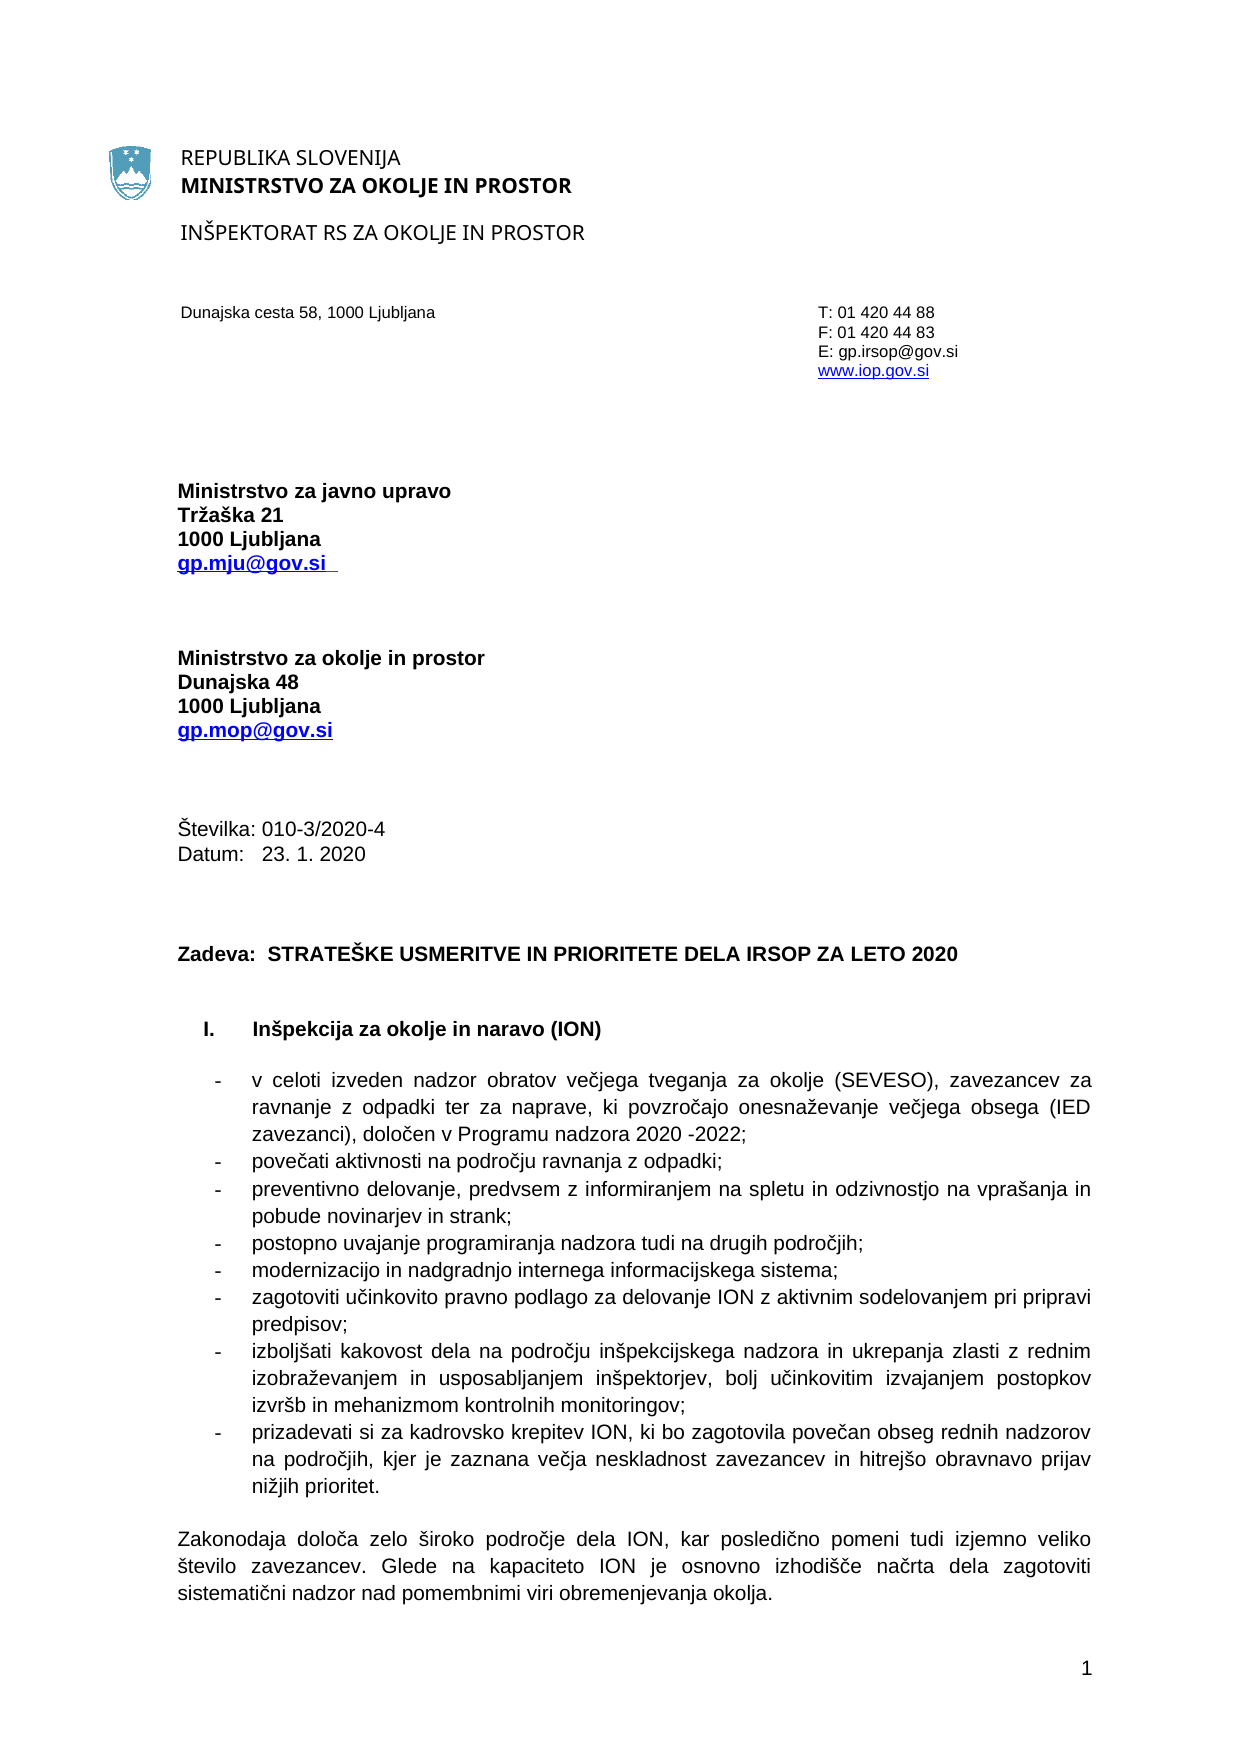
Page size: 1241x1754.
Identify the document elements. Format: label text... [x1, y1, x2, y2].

list preventivno delovanje, predvsem z informiranjem na spletu in odzivnostjo na vprašanja in pobude novinarjev in strank; [214, 1174, 1092, 1228]
text Dunajska 48 [177, 670, 1092, 694]
list izboljšati kakovost dela na področju inšpekcijskega nadzora in ukrepanja zlasti z rednim izobraževanjem in usposabljanjem inšpektorjev, bolj učinkovitim izvajanjem postopkov izvršb in mehanizmom kontrolnih monitoringov; [214, 1337, 1092, 1418]
text Tržaška 21 [177, 502, 1092, 526]
text Datum: 23. 1. 2020 [177, 841, 1092, 866]
text 1000 Ljubljana [177, 694, 1092, 718]
list modernizacijo in nadgradnjo internega informacijskega sistema; [214, 1256, 1092, 1283]
text gp.mju@gov.si [177, 550, 1092, 574]
list zagotoviti učinkovito pravno podlago za delovanje ION z aktivnim sodelovanjem pri pripravi predpisov; [214, 1283, 1092, 1337]
text 1000 Ljubljana [177, 526, 1092, 550]
list prizadevati si za kadrovsko krepitev ION, ki bo zagotovila povečan obseg rednih nadzorov na področjih, kjer je zaznana večja neskladnost zavezancev in hitrejšo obravnavo prijav nižjih prioritet. [214, 1418, 1092, 1499]
text Zakonodaja določa zelo široko področje dela ION, kar posledično pomeni tudi izjemno veliko število zavezancev. Glede na kapaciteto ION je osnovno izhodišče načrta dela zagotoviti sistematični nadzor nad pomembnimi viri obremenjevanja okolja. [177, 1524, 1092, 1606]
list v celoti izveden nadzor obratov večjega tveganja za okolje (SEVESO), zavezancev za ravnanje z odpadki ter za naprave, ki povzročajo onesnaževanje večjega obsega (IED zavezanci), določen v Programu nadzora 2020 -2022; [214, 1066, 1092, 1147]
list povečati aktivnosti na področju ravnanja z odpadki; [214, 1147, 1092, 1174]
list postopno uvajanje programiranja nadzora tudi na drugih področjih; [214, 1228, 1092, 1256]
text Ministrstvo za javno upravo [177, 478, 1092, 502]
list Inšpekcija za okolje in naravo (ION) [215, 1016, 1092, 1041]
text Številka: 010-3/2020-4 [177, 816, 1092, 841]
text gp.mop@gov.si [177, 718, 1092, 742]
picture [106, 144, 151, 198]
text Ministrstvo za okolje in prostor [177, 646, 1092, 670]
text Zadeva: STRATEŠKE USMERITVE IN PRIORITETE DELA IRSOP ZA LETO 2020 [177, 941, 1092, 966]
